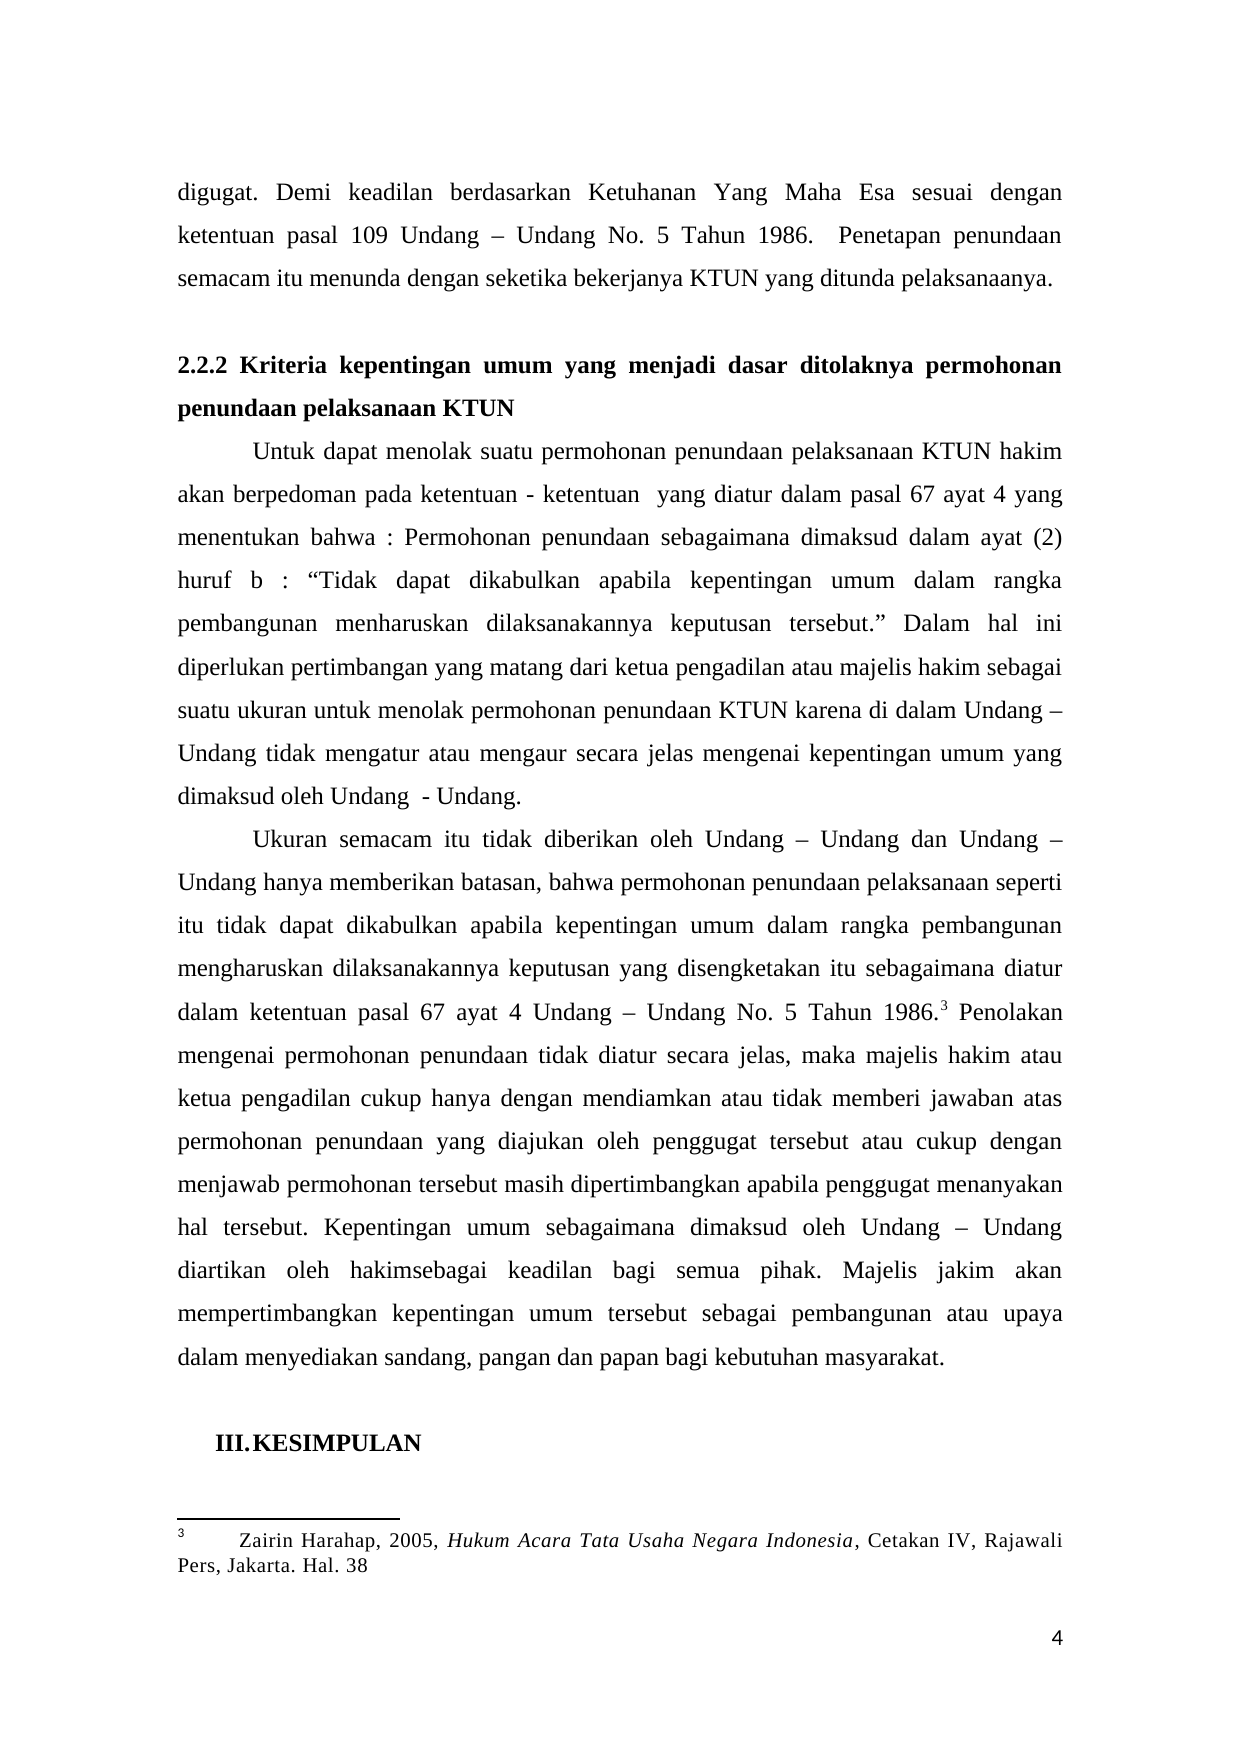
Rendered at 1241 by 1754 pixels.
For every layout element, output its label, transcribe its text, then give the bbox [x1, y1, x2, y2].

text Untuk dapat menolak suatu permohonan penundaan pelaksanaan KTUN hakim akan berpedoman pada ketentuan - ketentuan yang diatur dalam pasal 67 ayat 4 yang menentukan bahwa : Permohonan penundaan sebagaimana dimaksud dalam ayat (2) huruf b : “Tidak dapat dikabulkan apabila kepentingan umum dalam rangka pembangunan menharuskan dilaksanakannya keputusan tersebut.” Dalam hal ini diperlukan pertimbangan yang matang dari ketua pengadilan atau majelis hakim sebagai suatu ukuran untuk menolak permohonan penundaan KTUN karena di dalam Undang – Undang tidak mengatur atau mengaur secara jelas mengenai kepentingan umum yang dimaksud oleh Undang - Undang. [177, 436, 1063, 810]
list KESIMPULAN [215, 1428, 1063, 1457]
text Ukuran semacam itu tidak diberikan oleh Undang – Undang dan Undang – Undang hanya memberikan batasan, bahwa permohonan penundaan pelaksanaan seperti itu tidak dapat dikabulkan apabila kepentingan umum dalam rangka pembangunan mengharuskan dilaksanakannya keputusan yang disengketakan itu sebagaimana diatur dalam ketentuan pasal 67 ayat 4 Undang – Undang No. 5 Tahun 1986. Penolakan mengenai permohonan penundaan tidak diatur secara jelas, maka majelis hakim atau ketua pengadilan cukup hanya dengan mendiamkan atau tidak memberi jawaban atas permohonan penundaan yang diajukan oleh penggugat tersebut atau cukup dengan menjawab permohonan tersebut masih dipertimbangkan apabila penggugat menanyakan hal tersebut. Kepentingan umum sebagaimana dimaksud oleh Undang – Undang diartikan oleh hakimsebagai keadilan bagi semua pihak. Majelis jakim akan mempertimbangkan kepentingan umum tersebut sebagai pembangunan atau upaya dalam menyediakan sandang, pangan dan papan bagi kebutuhan masyarakat. [177, 824, 1063, 1370]
text 2.2.2 Kriteria kepentingan umum yang menjadi dasar ditolaknya permohonan penundaan pelaksanaan KTUN [177, 350, 1063, 422]
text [177, 177, 1063, 292]
